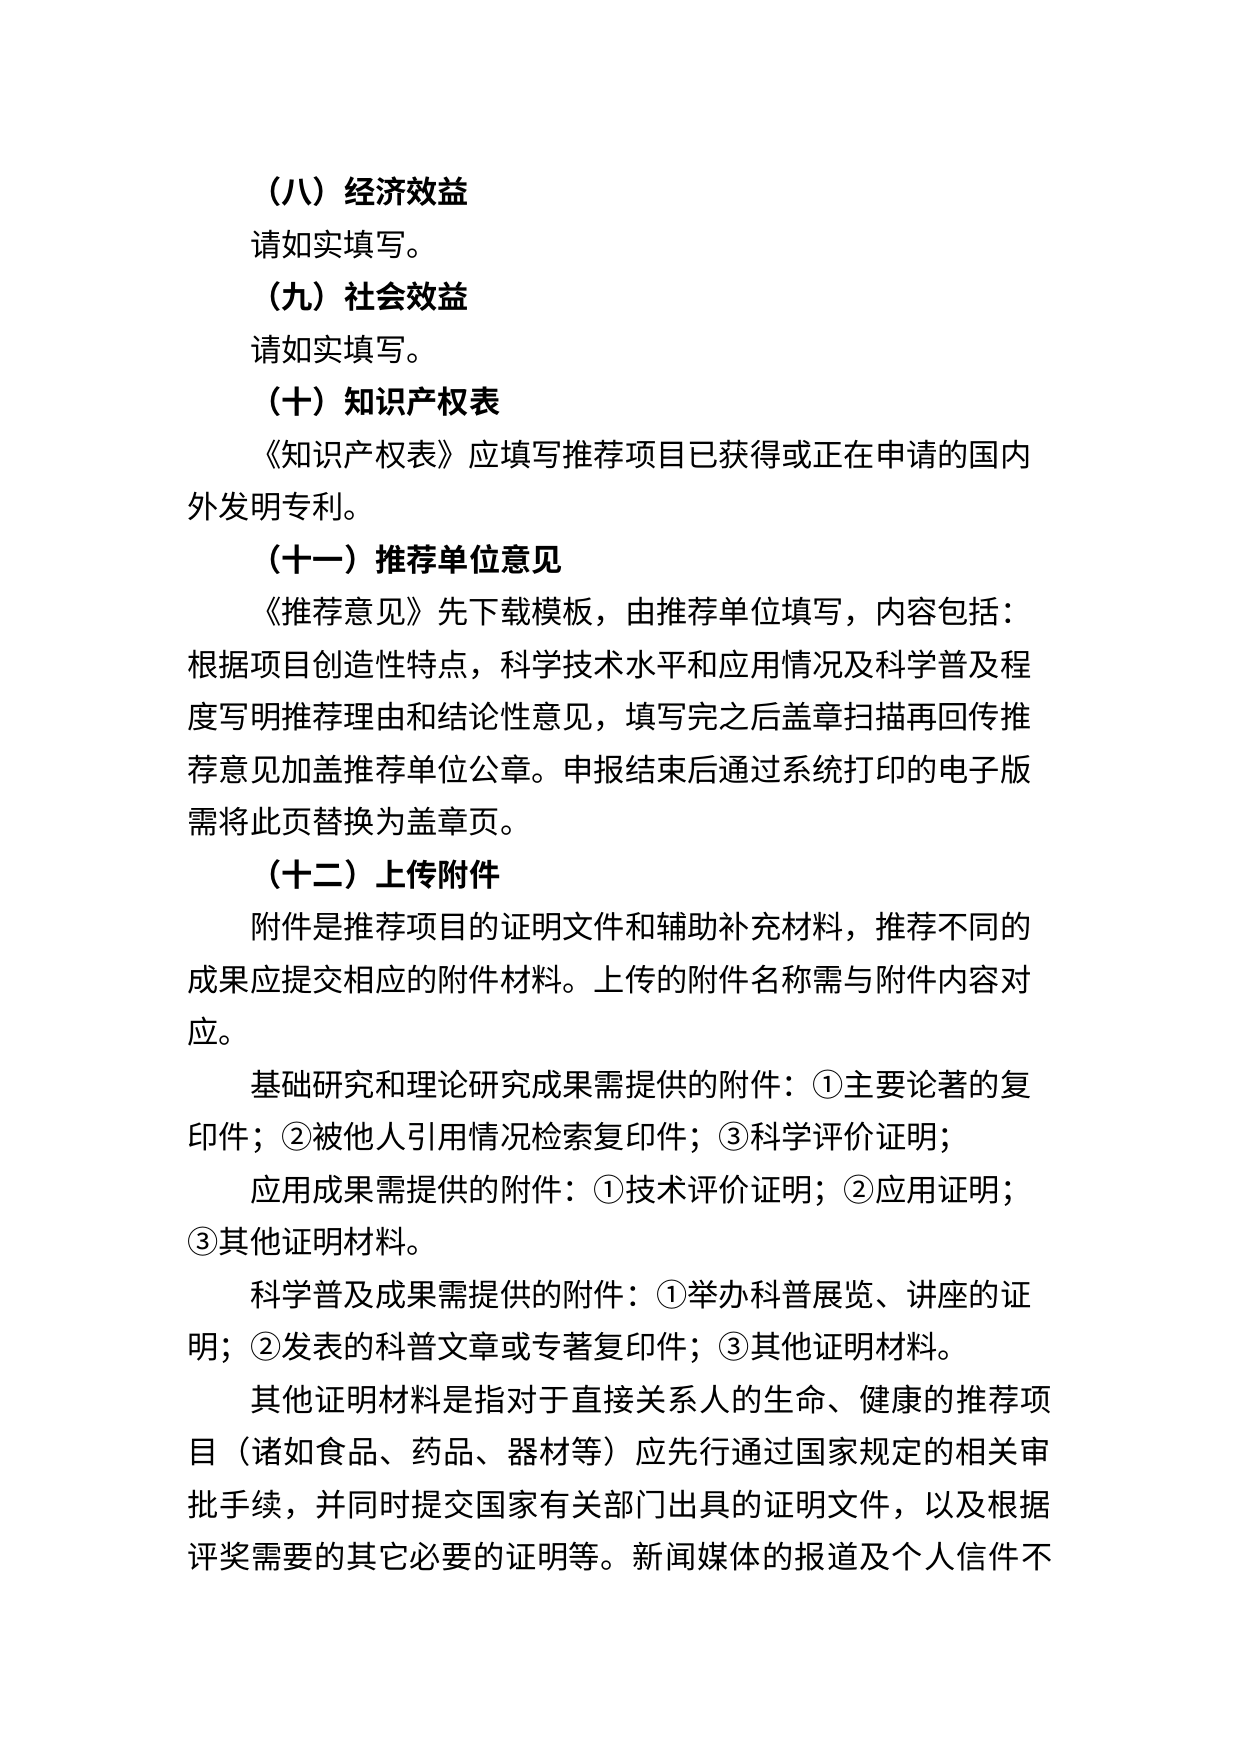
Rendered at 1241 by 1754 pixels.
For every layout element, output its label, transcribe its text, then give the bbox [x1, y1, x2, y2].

text （十二）上传附件 [187, 844, 1053, 897]
text （九）社会效益 [187, 267, 1053, 319]
text 应用成果需提供的附件：①技术评价证明；②应用证明；③其他证明材料。 [187, 1159, 1053, 1264]
text 附件是推荐项目的证明文件和辅助补充材料，推荐不同的成果应提交相应的附件材料。上传的附件名称需与附件内容对应。 [187, 897, 1053, 1054]
text （十）知识产权表 [187, 372, 1053, 424]
text 请如实填写。 [187, 319, 1053, 372]
text 《知识产权表》应填写推荐项目已获得或正在申请的国内外发明专利。 [187, 424, 1053, 529]
text 科学普及成果需提供的附件：①举办科普展览、讲座的证明；②发表的科普文章或专著复印件；③其他证明材料。 [187, 1264, 1053, 1369]
text 请如实填写。 [187, 214, 1053, 267]
text （十一）推荐单位意见 [187, 529, 1053, 582]
text 《推荐意见》先下载模板，由推荐单位填写，内容包括：根据项目创造性特点，科学技术水平和应用情况及科学普及程度写明推荐理由和结论性意见，填写完之后盖章扫描再回传推荐意见加盖推荐单位公章。申报结束后通过系统打印的电子版需将此页替换为盖章页。 [187, 582, 1053, 844]
text 基础研究和理论研究成果需提供的附件：①主要论著的复印件；②被他人引用情况检索复印件；③科学评价证明； [187, 1054, 1053, 1159]
text （八）经济效益 [187, 162, 1053, 214]
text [187, 1369, 1053, 1579]
